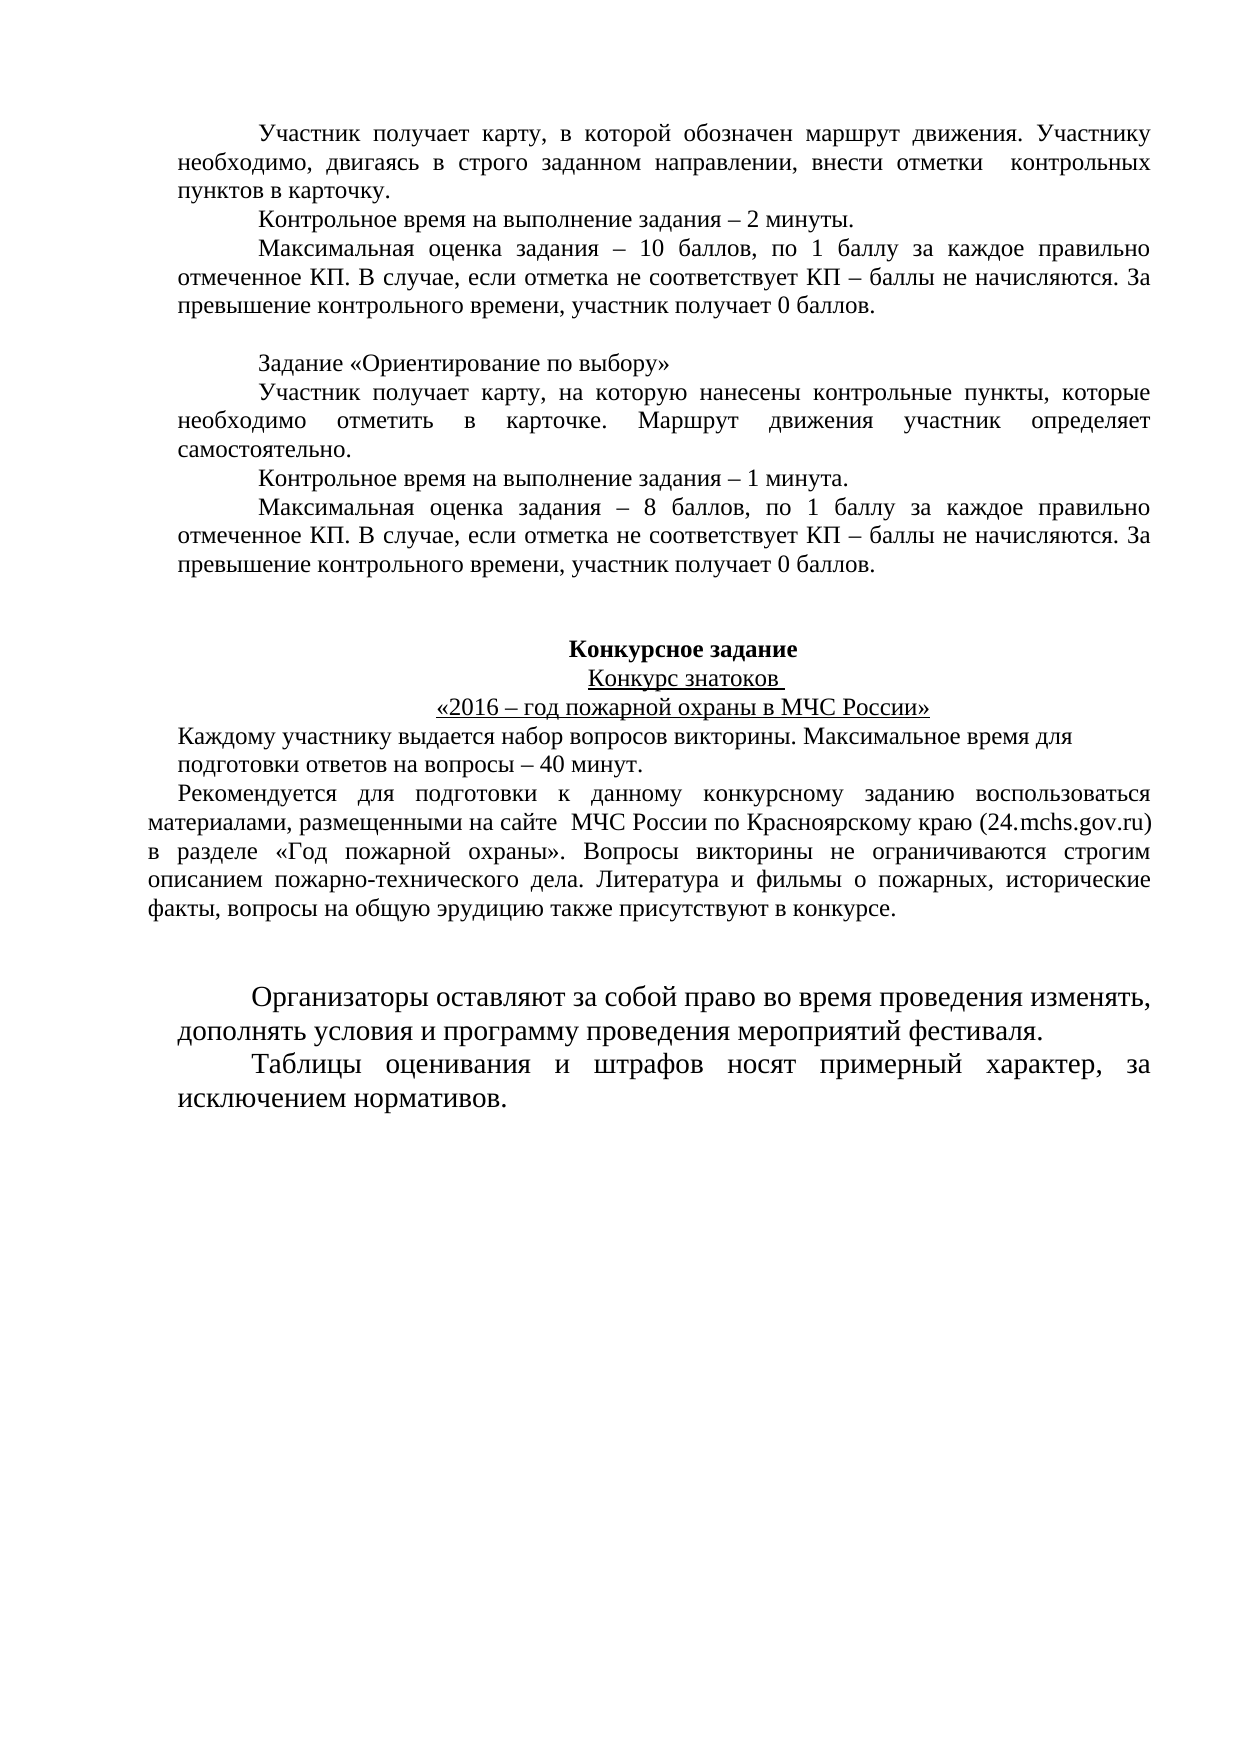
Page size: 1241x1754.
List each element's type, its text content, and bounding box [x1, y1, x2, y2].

text Конкурсное задание [215, 634, 1152, 663]
text Участник получает карту, в которой обозначен маршрут движения. Участнику необходимо, двигаясь в строго заданном направлении, внести отметки контрольных пунктов в карточку. [177, 118, 1152, 204]
text Каждому участнику выдается набор вопросов викторины. Максимальное время для подготовки ответов на вопросы – 40 минут. [177, 721, 1152, 778]
text Организаторы оставляют за собой право во время проведения изменять, дополнять условия и программу проведения мероприятий фестиваля. [177, 979, 1152, 1047]
text Таблицы оценивания и штрафов носят примерный характер, за исключением нормативов. [177, 1047, 1152, 1114]
text Конкурс знатоков [215, 663, 1152, 692]
text Участник получает карту, на которую нанесены контрольные пункты, которые необходимо отметить в карточке. Маршрут движения участник определяет самостоятельно. [177, 377, 1152, 463]
text Рекомендуется для подготовки к данному конкурсному заданию воспользоваться материалами, размещенными на сайте МЧС России по Красноярскому краю (24.mchs.gov.ru) в разделе «Год пожарной охраны». Вопросы викторины не ограничиваются строгим описанием пожарно-технического дела. Литература и фильмы о пожарных, исторические факты, вопросы на общую эрудицию также присутствуют в конкурсе. [148, 778, 1152, 922]
text Контрольное время на выполнение задания – 2 минуты. [177, 204, 1152, 233]
text Максимальная оценка задания – 10 баллов, по 1 баллу за каждое правильно отмеченное КП. В случае, если отметка не соответствует КП – баллы не начисляются. За превышение контрольного времени, участник получает 0 баллов. [177, 233, 1152, 319]
text «2016 – год пожарной охраны в МЧС России» [215, 692, 1152, 721]
text Задание «Ориентирование по выбору» [177, 348, 1152, 377]
text Контрольное время на выполнение задания – 1 минута. [177, 463, 1152, 492]
text Максимальная оценка задания – 8 баллов, по 1 баллу за каждое правильно отмеченное КП. В случае, если отметка не соответствует КП – баллы не начисляются. За превышение контрольного времени, участник получает 0 баллов. [177, 492, 1152, 578]
